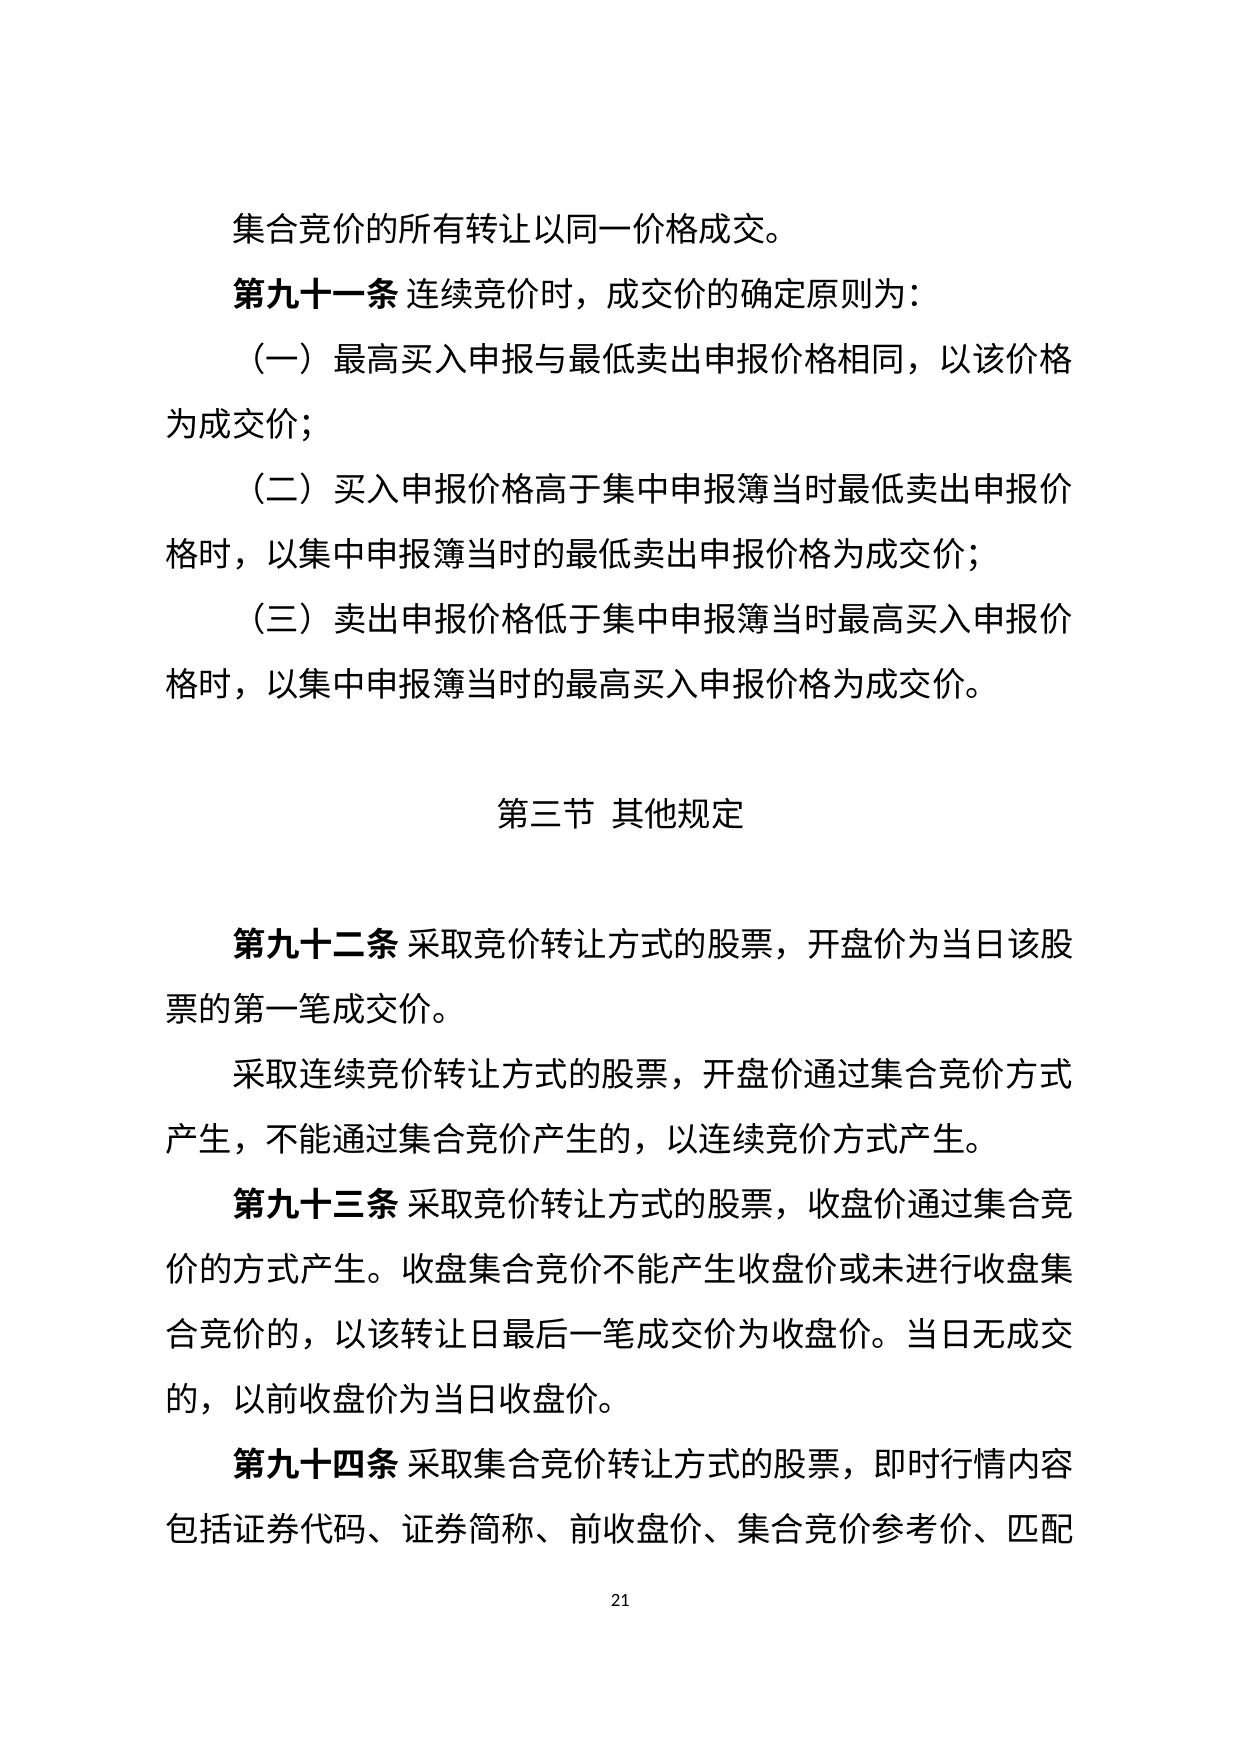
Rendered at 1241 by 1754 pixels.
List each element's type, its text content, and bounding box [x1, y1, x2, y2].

text 第九十三条 采取竞价转让方式的股票，收盘价通过集合竞价的方式产生。收盘集合竞价不能产生收盘价或未进行收盘集合竞价的，以该转让日最后一笔成交价为收盘价。当日无成交的，以前收盘价为当日收盘价。 [165, 1169, 1075, 1429]
text （三）卖出申报价格低于集中申报簿当时最高买入申报价格时，以集中申报簿当时的最高买入申报价格为成交价。 [165, 584, 1075, 714]
text 第九十一条 连续竞价时，成交价的确定原则为： [165, 259, 1075, 324]
text （二）买入申报价格高于集中申报簿当时最低卖出申报价格时，以集中申报簿当时的最低卖出申报价格为成交价； [165, 454, 1075, 584]
text 第三节 其他规定 [165, 779, 1075, 844]
text （一）最高买入申报与最低卖出申报价格相同，以该价格为成交价； [165, 324, 1075, 454]
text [165, 1429, 1075, 1559]
text 采取连续竞价转让方式的股票，开盘价通过集合竞价方式产生，不能通过集合竞价产生的，以连续竞价方式产生。 [165, 1039, 1075, 1169]
text 第九十二条 采取竞价转让方式的股票，开盘价为当日该股票的第一笔成交价。 [165, 909, 1075, 1039]
text 集合竞价的所有转让以同一价格成交。 [165, 194, 1075, 259]
